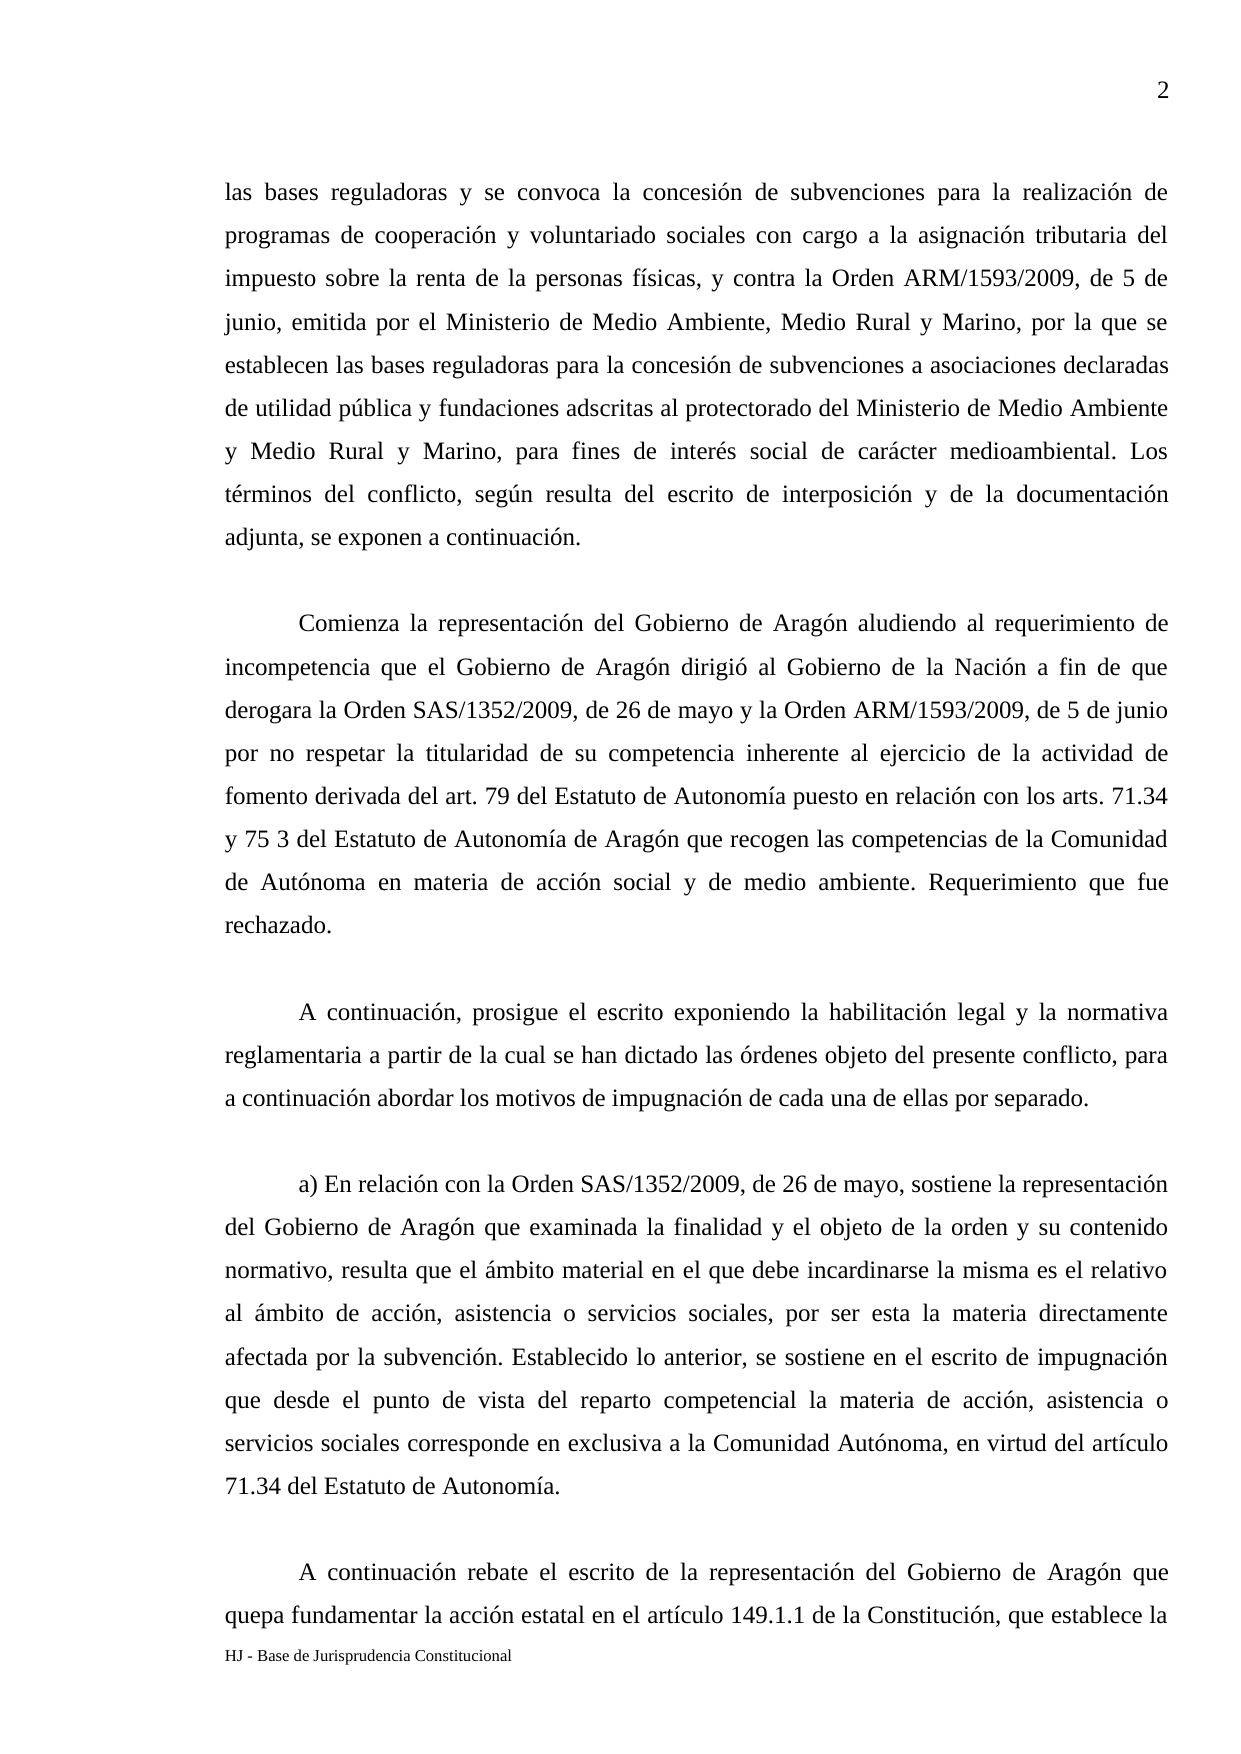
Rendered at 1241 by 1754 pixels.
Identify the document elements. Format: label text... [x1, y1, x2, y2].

text Comienza la representación del Gobierno de Aragón aludiendo al requerimiento de incompetencia que el Gobierno de Aragón dirigió al Gobierno de la Nación a fin de que derogara la Orden SAS/1352/2009, de 26 de mayo y la Orden ARM/1593/2009, de 5 de junio por no respetar la titularidad de su competencia inherente al ejercicio de la actividad de fomento derivada del art. 79 del Estatuto de Autonomía puesto en relación con los arts. 71.34 y 75 3 del Estatuto de Autonomía de Aragón que recogen las competencias de la Comunidad de Autónoma en materia de acción social y de medio ambiente. Requerimiento que fue rechazado. [224, 608, 1169, 939]
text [224, 177, 1169, 551]
text a) En relación con la Orden SAS/1352/2009, de 26 de mayo, sostiene la representación del Gobierno de Aragón que examinada la finalidad y el objeto de la orden y su contenido normativo, resulta que el ámbito material en el que debe incardinarse la misma es el relativo al ámbito de acción, asistencia o servicios sociales, por ser esta la materia directamente afectada por la subvención. Establecido lo anterior, se sostiene en el escrito de impugnación que desde el punto de vista del reparto competencial la materia de acción, asistencia o servicios sociales corresponde en exclusiva a la Comunidad Autónoma, en virtud del artículo 71.34 del Estatuto de Autonomía. [224, 1169, 1169, 1500]
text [224, 1557, 1169, 1629]
text A continuación, prosigue el escrito exponiendo la habilitación legal y la normativa reglamentaria a partir de la cual se han dictado las órdenes objeto del presente conflicto, para a continuación abordar los motivos de impugnación de cada una de ellas por separado. [224, 997, 1169, 1112]
